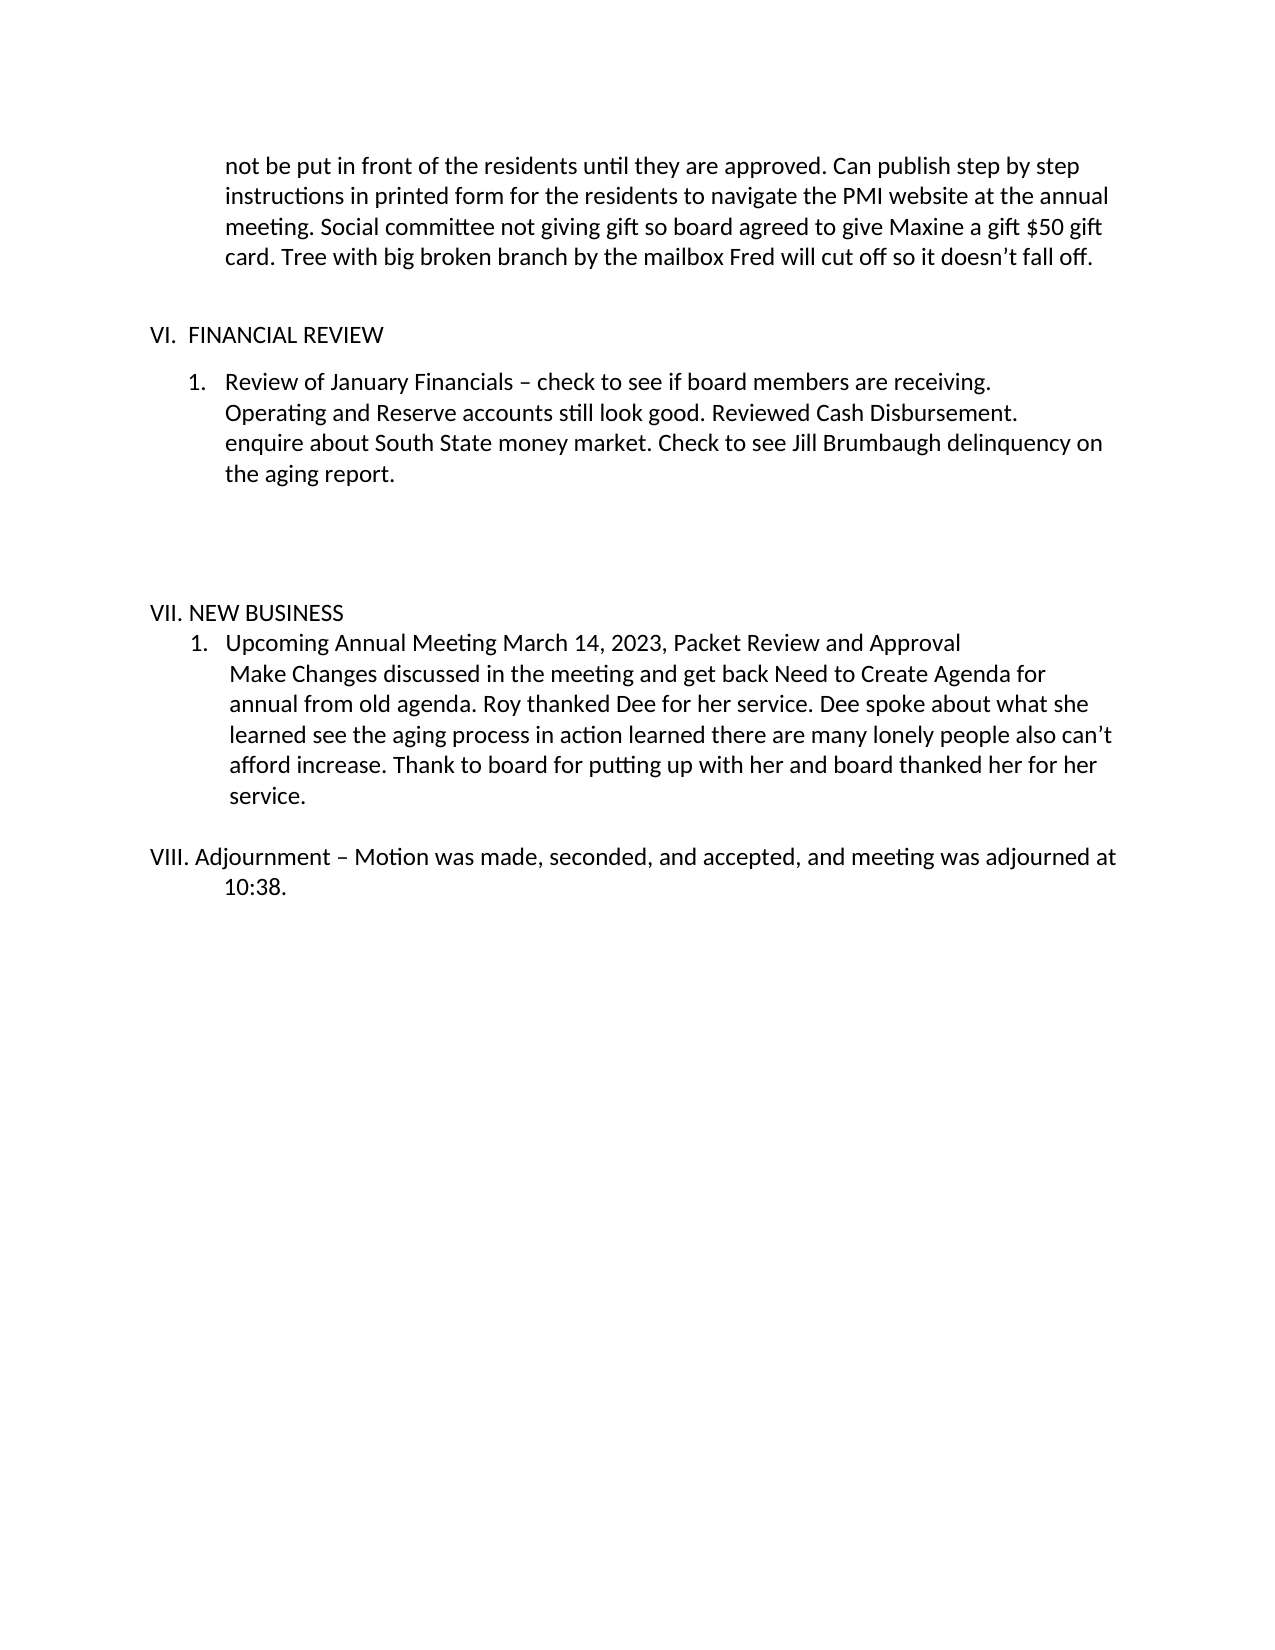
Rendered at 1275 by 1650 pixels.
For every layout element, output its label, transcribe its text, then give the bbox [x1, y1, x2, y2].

text 10:38. [150, 871, 1125, 902]
text learned see the aging process in action learned there are many lonely people also can’t [150, 719, 1125, 749]
text VII. NEW BUSINESS [150, 597, 1125, 627]
text afford increase. Thank to board for putting up with her and board thanked her for her [150, 749, 1125, 780]
list Operating and Reserve accounts still look good. Reviewed Cash Disbursement. [225, 397, 1125, 427]
list Review of January Financials – check to see if board members are receiving. [187, 366, 1125, 397]
text Make Changes discussed in the meeting and get back Need to Create Agenda for [150, 658, 1125, 688]
text service. [150, 780, 1125, 810]
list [225, 150, 1125, 272]
text VIII. Adjournment – Motion was made, seconded, and accepted, and meeting was adjourned at [150, 841, 1125, 871]
text 1. Upcoming Annual Meeting March 14, 2023, Packet Review and Approval [150, 627, 1125, 658]
text VI. FINANCIAL REVIEW [150, 319, 1125, 350]
list enquire about South State money market. Check to see Jill Brumbaugh delinquency on the aging report. [225, 427, 1125, 488]
text annual from old agenda. Roy thanked Dee for her service. Dee spoke about what she [150, 688, 1125, 719]
